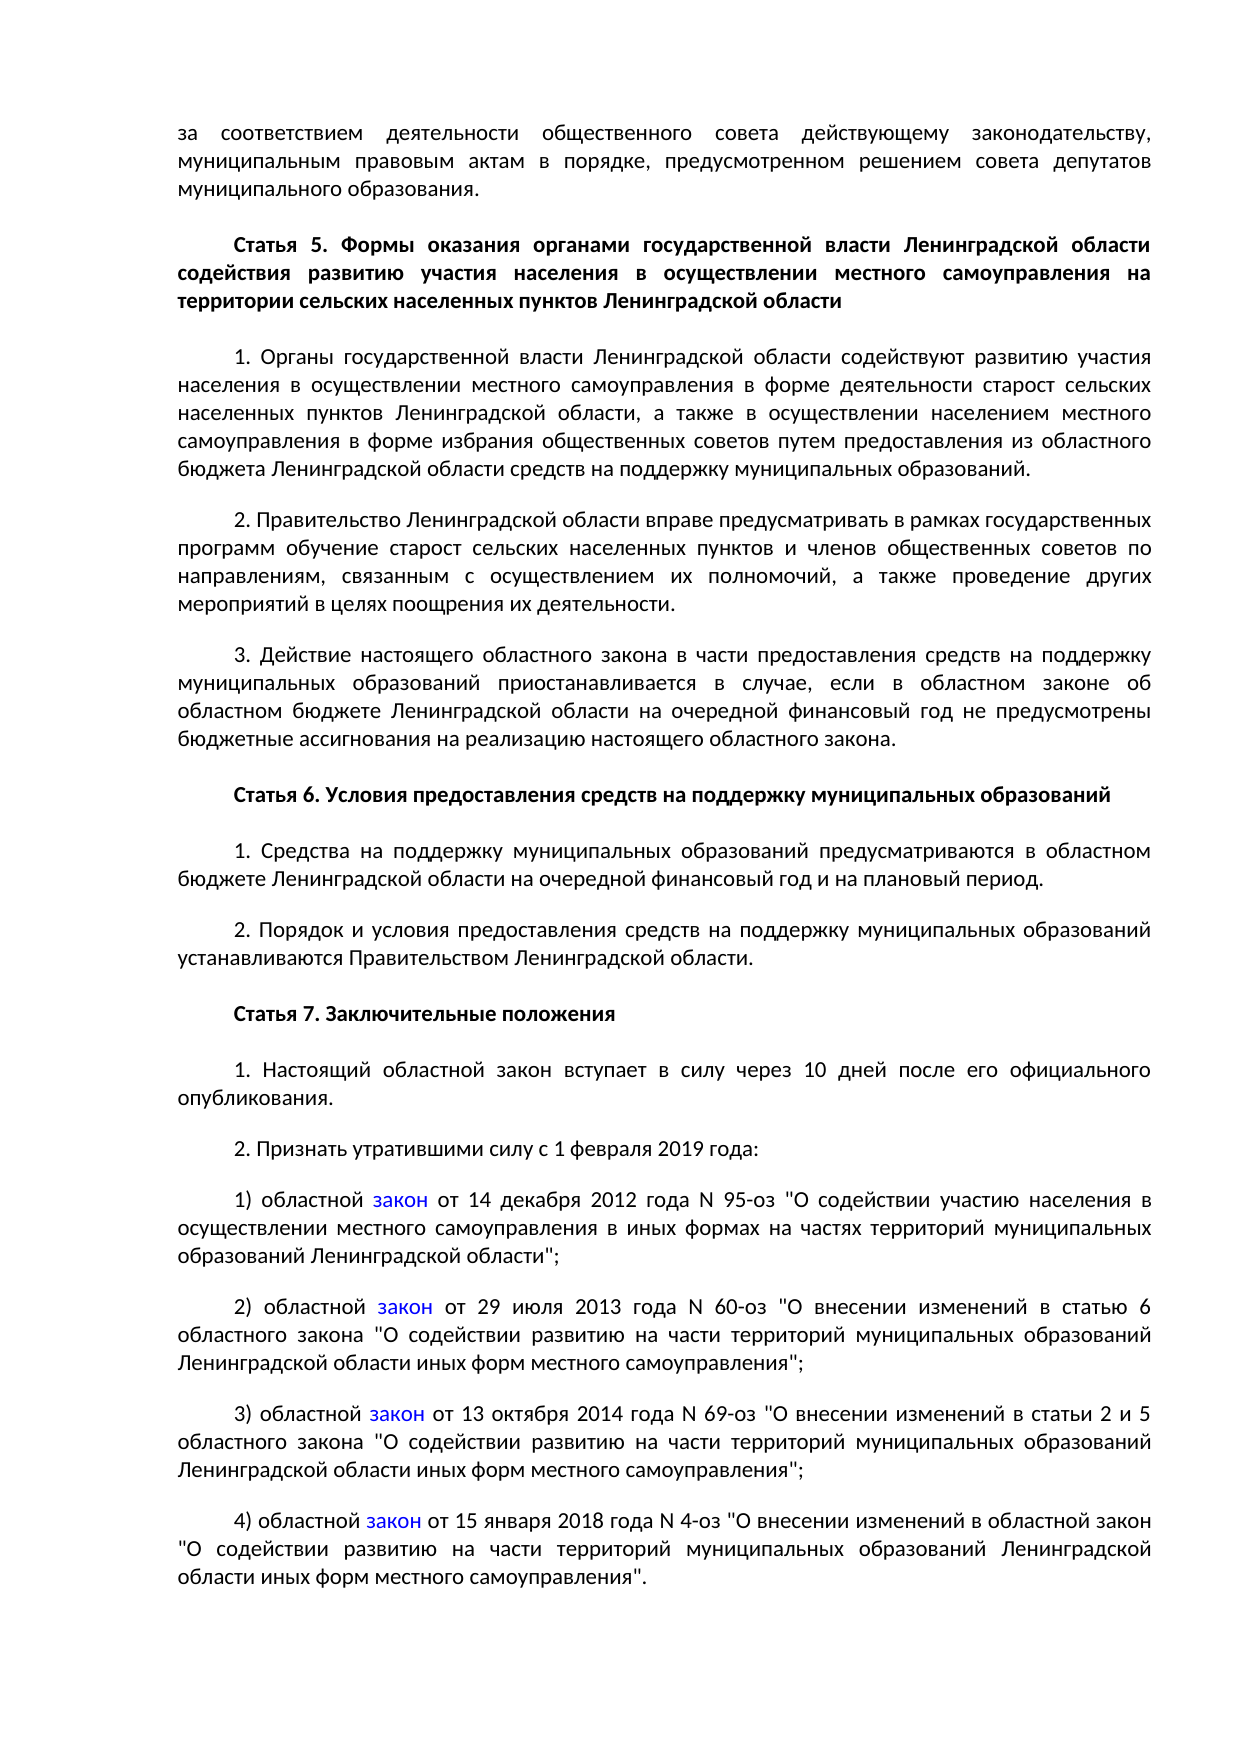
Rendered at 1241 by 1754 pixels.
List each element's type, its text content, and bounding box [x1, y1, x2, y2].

text 2. Признать утратившими силу с 1 февраля 2019 года: [177, 1134, 1152, 1162]
title Статья 5. Формы оказания органами государственной власти Ленинградской области содействия развитию участия населения в осуществлении местного самоуправления на территории сельских населенных пунктов Ленинградской области [177, 230, 1152, 314]
title Статья 7. Заключительные положения [177, 999, 1152, 1027]
text 1. Настоящий областной закон вступает в силу через 10 дней после его официального опубликования. [177, 1056, 1152, 1112]
text 3. Действие настоящего областного закона в части предоставления средств на поддержку муниципальных образований приостанавливается в случае, если в областном законе об областном бюджете Ленинградской области на очередной финансовый год не предусмотрены бюджетные ассигнования на реализацию настоящего областного закона. [177, 640, 1152, 752]
text 2. Порядок и условия предоставления средств на поддержку муниципальных образований устанавливаются Правительством Ленинградской области. [177, 915, 1152, 971]
text 1. Органы государственной власти Ленинградской области содействуют развитию участия населения в осуществлении местного самоуправления в форме деятельности старост сельских населенных пунктов Ленинградской области, а также в осуществлении населением местного самоуправления в форме избрания общественных советов путем предоставления из областного бюджета Ленинградской области средств на поддержку муниципальных образований. [177, 342, 1152, 482]
text 2) областной закон от 29 июля 2013 года N 60-оз "О внесении изменений в статью 6 областного закона "О содействии развитию на части территорий муниципальных образований Ленинградской области иных форм местного самоуправления"; [177, 1292, 1152, 1376]
text 3) областной закон от 13 октября 2014 года N 69-оз "О внесении изменений в статьи 2 и 5 областного закона "О содействии развитию на части территорий муниципальных образований Ленинградской области иных форм местного самоуправления"; [177, 1399, 1152, 1483]
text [177, 118, 1152, 202]
title Статья 6. Условия предоставления средств на поддержку муниципальных образований [177, 780, 1152, 808]
text 1) областной закон от 14 декабря 2012 года N 95-оз "О содействии участию населения в осуществлении местного самоуправления в иных формах на частях территорий муниципальных образований Ленинградской области"; [177, 1185, 1152, 1269]
text 1. Средства на поддержку муниципальных образований предусматриваются в областном бюджете Ленинградской области на очередной финансовый год и на плановый период. [177, 836, 1152, 892]
text 2. Правительство Ленинградской области вправе предусматривать в рамках государственных программ обучение старост сельских населенных пунктов и членов общественных советов по направлениям, связанным с осуществлением их полномочий, а также проведение других мероприятий в целях поощрения их деятельности. [177, 505, 1152, 617]
text 4) областной закон от 15 января 2018 года N 4-оз "О внесении изменений в областной закон "О содействии развитию на части территорий муниципальных образований Ленинградской области иных форм местного самоуправления". [177, 1506, 1152, 1590]
